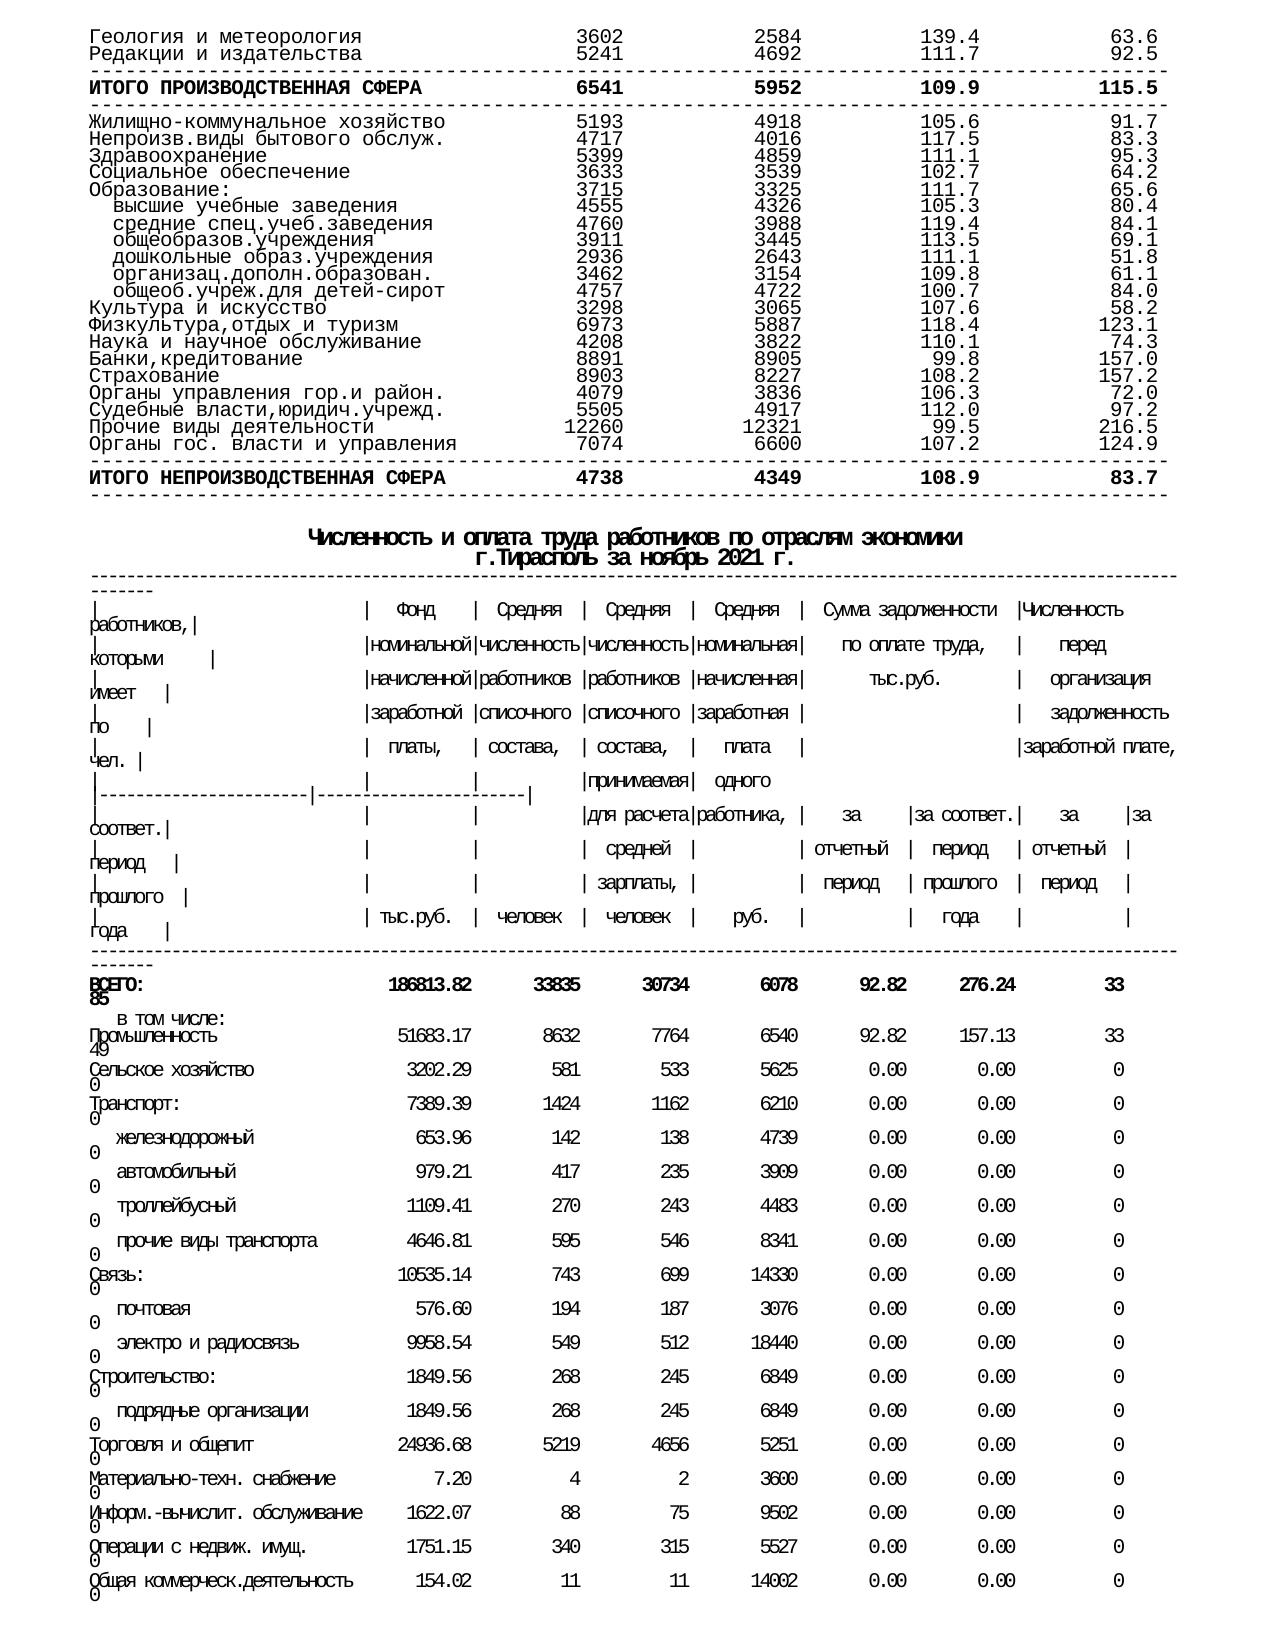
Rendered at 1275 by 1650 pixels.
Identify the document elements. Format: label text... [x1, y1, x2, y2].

text ИТОГО ПРОИЗВОДСТВЕHHАЯ СФЕРА 6541 5952 109.9 115.5 [253, 81, 1186, 97]
text ИТОГО HЕПРОИЗВОДСТВЕHHАЯ СФЕРА 4738 4349 108.9 83.7 [277, 471, 1186, 488]
text прочие виды транспорта 4646.81 595 546 8341 0.00 0.00 0 0 [89, 1233, 1186, 1267]
text Численность и оплата труда работников по отраслям экономики [89, 529, 632, 549]
text | | | | средней | | отчетный | период | отчетный | период | [89, 842, 1186, 876]
text высшие учебные заведения 4555 4326 105.3 80.4 [89, 199, 1186, 216]
text электро и радиосвязь 9958.54 549 512 18440 0.00 0.00 0 0 [89, 1336, 1186, 1370]
text | | платы, | состава, | состава, | плата | |заработной плате, чел. | [89, 739, 1186, 774]
text | | | | зарплаты, | | период | прошлого | период | прошлого | [89, 876, 1186, 910]
text Наука и научное обслуживание 4208 3822 110.1 74.3 [89, 335, 1186, 352]
text Прочие виды деятельности 12260 12321 99.5 216.5 [89, 420, 1186, 437]
text автомобильный 979.21 417 235 3909 0.00 0.00 0 0 [89, 1165, 1186, 1199]
text | | тыс.руб. | человек | человек | руб. | | года | | года | [89, 910, 1186, 944]
text Информ.-вычислит. обслуживание 1622.07 88 75 9502 0.00 0.00 0 0 [89, 1506, 1186, 1540]
text Транспорт: 7389.39 1424 1162 6210 0.00 0.00 0 0 [89, 1097, 1186, 1131]
text Социальное обеспечение 3633 3539 102.7 64.2 [89, 165, 1186, 182]
text Материально-техн. снабжение 7.20 4 2 3600 0.00 0.00 0 0 [89, 1472, 1186, 1506]
text ------------------------------------------------------------------------------------------------------------------------------- [89, 569, 1186, 603]
text Физкультура,отдых и туризм 6973 5887 118.4 123.1 [89, 318, 1186, 335]
text Жилищно-коммунальное хозяйство 5193 4918 105.6 91.7 [89, 114, 1186, 131]
text подрядные организации 1849.56 268 245 6849 0.00 0.00 0 0 [89, 1404, 1186, 1438]
text Непроизв.виды бытового обслуж. 4717 4016 117.5 83.3 [89, 131, 1186, 148]
text дошкольные образ.учреждения 2936 2643 111.1 51.8 [89, 250, 1186, 267]
text ------------------------------------------------------------------------------------------- [89, 488, 1186, 505]
text | |начисленной|работников |работников |начисленная| тыс.руб. | организация имеет | [89, 671, 1186, 706]
text ------------------------------------------------------------------------------------------- [89, 454, 1186, 471]
text Банки,кредитование 8891 8905 99.8 157.0 [89, 352, 1186, 369]
text общеобразов.учреждения 3911 3445 113.5 69.1 [89, 233, 1186, 250]
text ВСЕГО: 186813.82 33835 30734 6078 92.82 276.24 33 85 [89, 978, 1186, 1012]
text Общая коммерческ.деятельность 154.02 11 11 14002 0.00 0.00 0 0 [89, 1574, 1186, 1608]
text общеоб.учреж.для детей-сирот 4757 4722 100.7 84.0 [89, 284, 1186, 301]
text Торговля и общепит 24936.68 5219 4656 5251 0.00 0.00 0 0 [89, 1438, 1186, 1472]
text | | | |для расчета|работника, | за |за соответ.| за |за соответ.| [89, 808, 1186, 842]
text ------------------------------------------------------------------------------------------------------------------------------- [89, 944, 1186, 978]
text железнодорожный 653.96 142 138 4739 0.00 0.00 0 0 [89, 1131, 1186, 1165]
text ИТОГО HЕПРОИЗВОДСТВЕHHАЯ СФЕРА 4738 4349 108.9 83.7 [89, 471, 271, 488]
text Операции с недвиж. имущ. 1751.15 340 315 5527 0.00 0.00 0 0 [89, 1540, 1186, 1574]
text | |номинальной|численность|численность|номинальная| по оплате труда, | перед которыми | [89, 637, 1186, 671]
text | | | |принимаемая| одного |-----------------------|-----------------------| [89, 774, 1186, 808]
text Строительство: 1849.56 268 245 6849 0.00 0.00 0 0 [89, 1370, 1186, 1404]
text Судебные власти,юридич.учрежд. 5505 4917 112.0 97.2 [89, 403, 1186, 420]
text Редакции и издательства 5241 4692 111.7 92.5 [89, 47, 1186, 63]
text средние спец.учеб.заведения 4760 3988 119.4 84.1 [89, 216, 1186, 233]
text | |заработной |списочного |списочного |заработная | | задолженность по | [89, 706, 1186, 739]
text Промышленность 51683.17 8632 7764 6540 92.82 157.13 33 49 [89, 1029, 1186, 1063]
text г.Тирасполь за ноябрь 2021 г. [89, 549, 685, 569]
text Здравоохранение 5399 4859 111.1 95.3 [89, 148, 1186, 165]
text почтовая 576.60 194 187 3076 0.00 0.00 0 0 [89, 1302, 1186, 1336]
text Органы управления гор.и район. 4079 3836 106.3 72.0 [89, 386, 1186, 403]
text организац.дополн.образован. 3462 3154 109.8 61.1 [89, 267, 1186, 284]
text Культура и искусство 3298 3065 107.6 58.2 [89, 301, 1186, 318]
text ------------------------------------------------------------------------------------------- [89, 63, 1186, 81]
text Численность и оплата труда работников по отраслям экономики [611, 529, 1186, 549]
text Образование: 3715 3325 111.7 65.6 [89, 182, 1186, 199]
text троллейбусный 1109.41 270 243 4483 0.00 0.00 0 0 [89, 1199, 1186, 1233]
text г.Тирасполь за ноябрь 2021 г. [675, 549, 1186, 569]
text Геология и метеорология 3602 2584 139.4 63.6 [89, 29, 1186, 47]
text Органы гос. власти и управления 7074 6600 107.2 124.9 [89, 437, 1186, 454]
text Страхование 8903 8227 108.2 157.2 [89, 369, 1186, 386]
text Связь: 10535.14 743 699 14330 0.00 0.00 0 0 [89, 1267, 1186, 1302]
text Сельское хозяйство 3202.29 581 533 5625 0.00 0.00 0 0 [89, 1063, 1186, 1097]
text в том числе: [89, 1012, 1186, 1029]
text ------------------------------------------------------------------------------------------- [89, 97, 1186, 114]
text | | Фонд | Средняя | Средняя | Средняя | Сумма задолженности |Численность работников,| [89, 603, 1186, 637]
